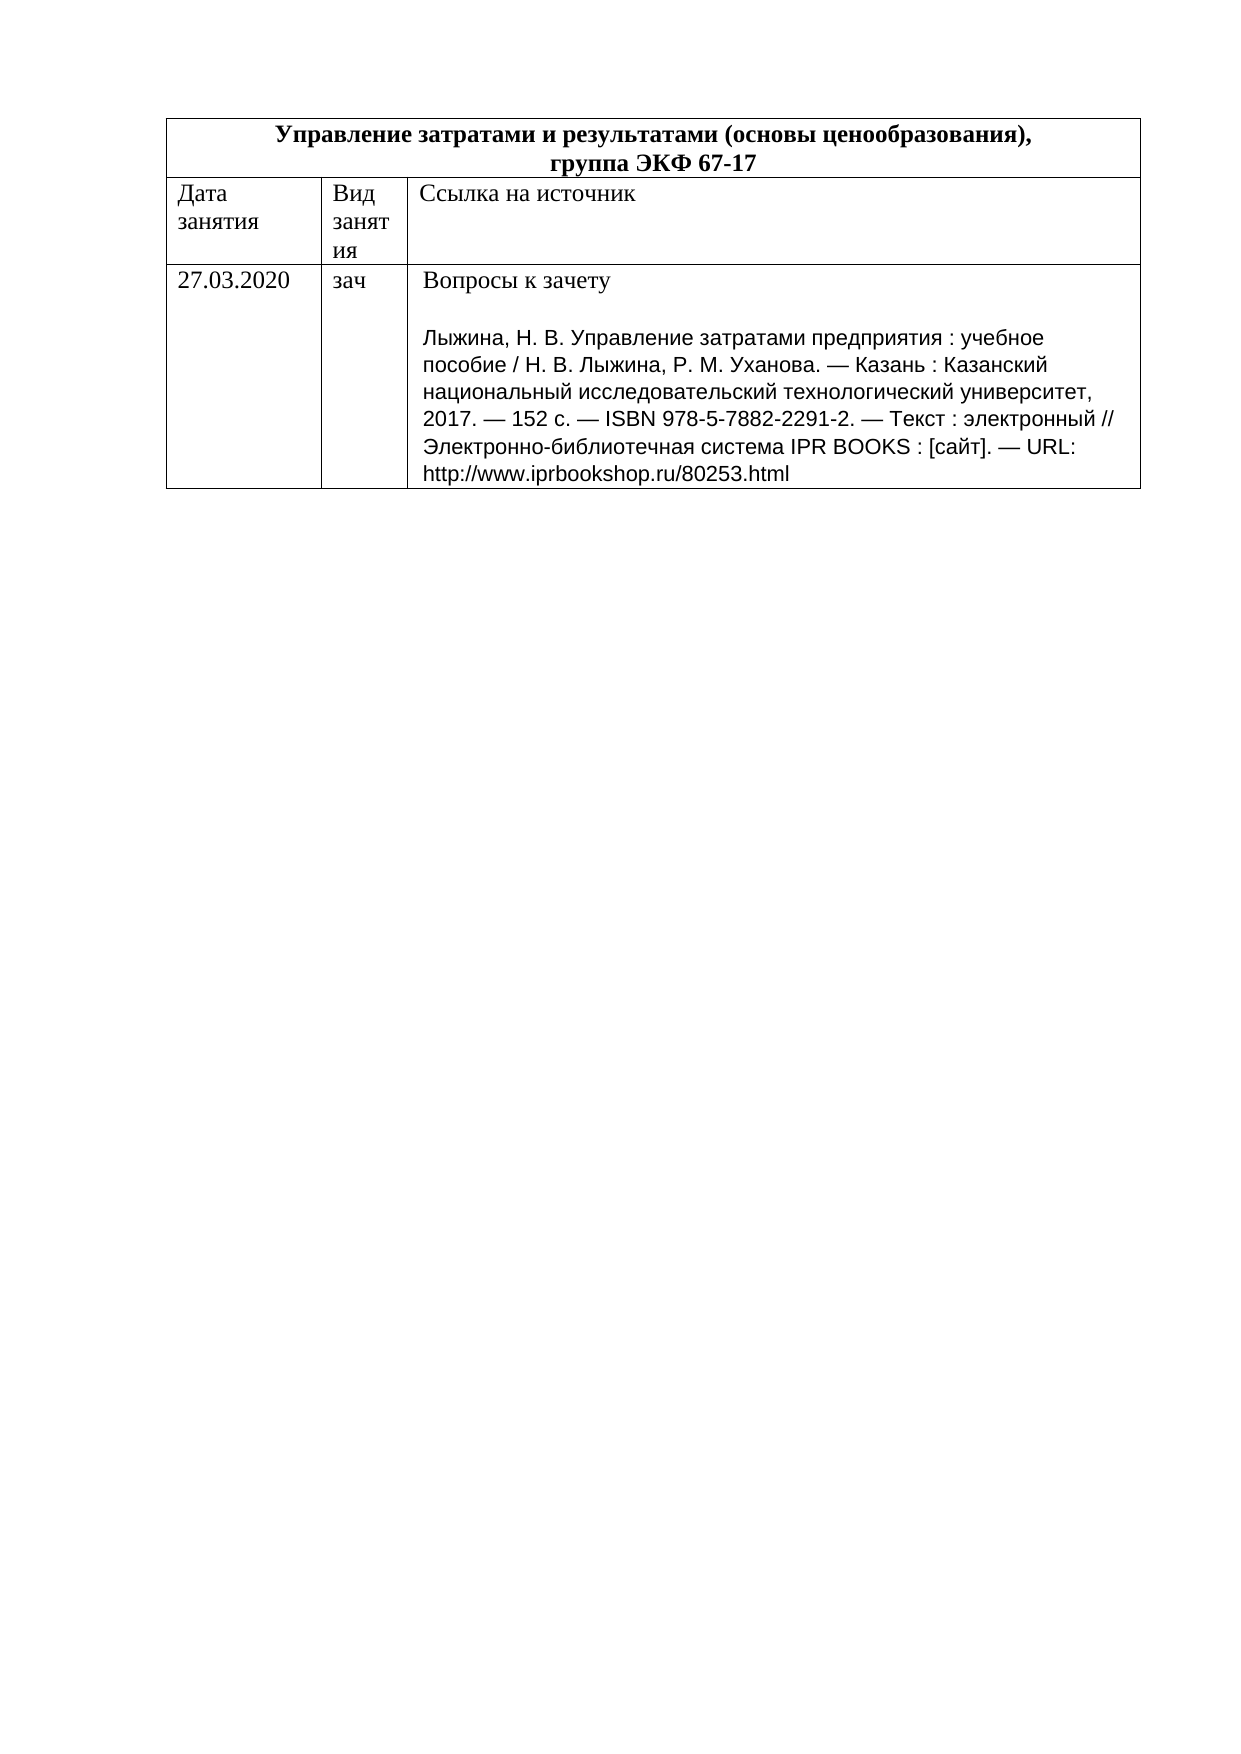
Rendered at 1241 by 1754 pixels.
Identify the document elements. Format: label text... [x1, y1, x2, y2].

table_cell 27.03.2020 [167, 265, 321, 488]
table_cell Вопросы к зачету Лыжина, Н. В. Управление затратами предприятия : учебное пособие / Н. В. Лыжина, Р. М. Уханова. — Казань : Казанский национальный исследовательский технологический университет, 2017. — 152 c. — ISBN 978-5-7882-2291-2. — Текст : электронный // Электронно-библиотечная система IPR BOOKS : [сайт]. — URL: http://www.iprbookshop.ru/80253.html [408, 265, 1140, 488]
table_header Управление затратами и результатами (основы ценообразования), группа ЭКФ 67-17 [167, 119, 1140, 177]
table_cell зач [322, 265, 407, 488]
table_cell Дата занятия [167, 178, 321, 264]
table_cell Ссылка на источник [408, 178, 1140, 264]
table_cell Вид занятия [322, 178, 407, 264]
